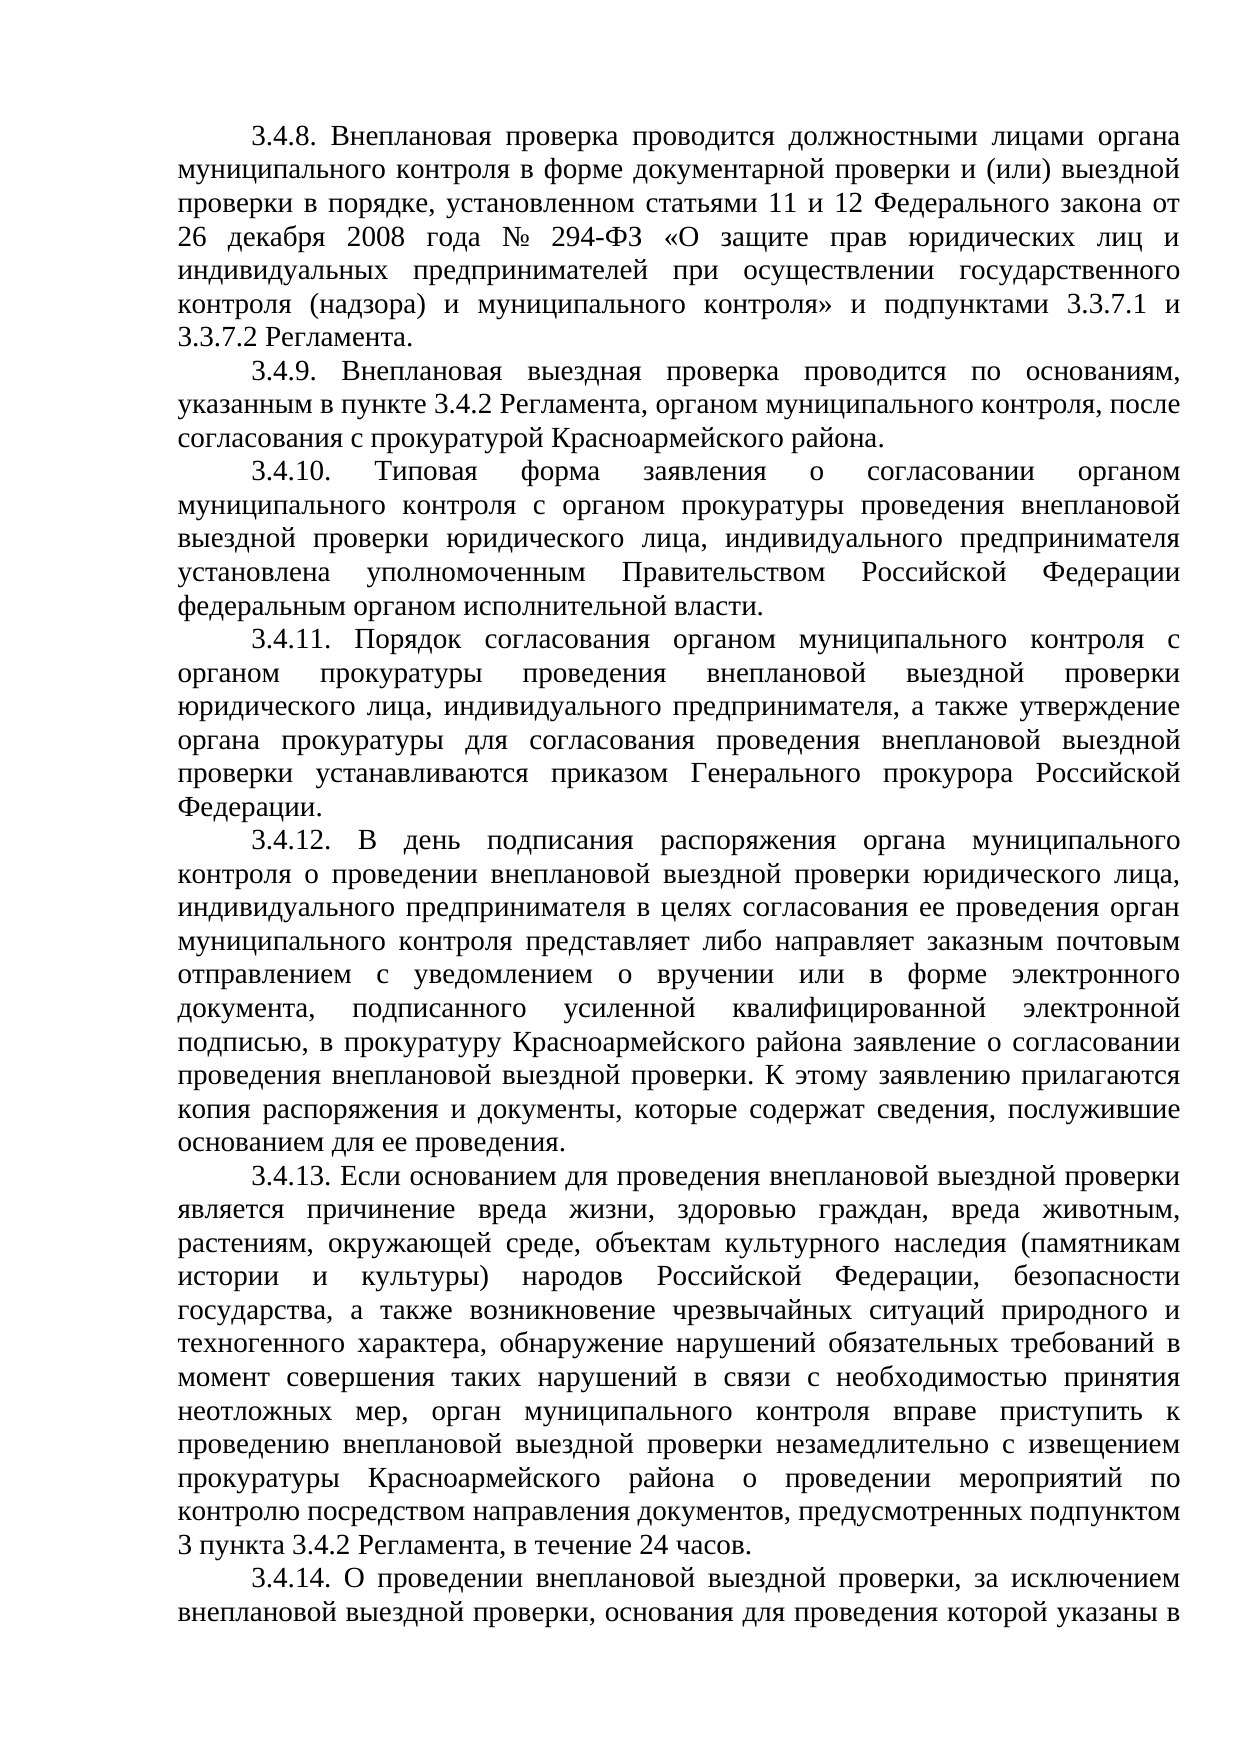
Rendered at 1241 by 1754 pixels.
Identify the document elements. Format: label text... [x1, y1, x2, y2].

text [177, 1560, 1181, 1627]
text 3.4.12. В день подписания распоряжения органа муниципального контроля о проведении внеплановой выездной проверки юридического лица, индивидуального предпринимателя в целях согласования ее проведения орган муниципального контроля представляет либо направляет заказным почтовым отправлением с уведомлением о вручении или в форме электронного документа, подписанного усиленной квалифицированной электронной подписью, в прокуратуру Красноармейского района заявление о согласовании проведения внеплановой выездной проверки. К этому заявлению прилагаются копия распоряжения и документы, которые содержат сведения, послужившие основанием для ее проведения. [177, 822, 1181, 1158]
text 3.4.11. Порядок согласования органом муниципального контроля с органом прокуратуры проведения внеплановой выездной проверки юридического лица, индивидуального предпринимателя, а также утверждение органа прокуратуры для согласования проведения внеплановой выездной проверки устанавливаются приказом Генерального прокурора Российской Федерации. [177, 621, 1181, 822]
text 3.4.9. Внеплановая выездная проверка проводится по основаниям, указанным в пункте 3.4.2 Регламента, органом муниципального контроля, после согласования с прокуратурой Красноармейского района. [177, 353, 1181, 453]
text 3.4.10. Типовая форма заявления о согласовании органом муниципального контроля с органом прокуратуры проведения внеплановой выездной проверки юридического лица, индивидуального предпринимателя установлена уполномоченным Правительством Российской Федерации федеральным органом исполнительной власти. [177, 453, 1181, 621]
text 3.4.13. Если основанием для проведения внеплановой выездной проверки является причинение вреда жизни, здоровью граждан, вреда животным, растениям, окружающей среде, объектам культурного наследия (памятникам истории и культуры) народов Российской Федерации, безопасности государства, а также возникновение чрезвычайных ситуаций природного и техногенного характера, обнаружение нарушений обязательных требований в момент совершения таких нарушений в связи с необходимостью принятия неотложных мер, орган муниципального контроля вправе приступить к проведению внеплановой выездной проверки незамедлительно с извещением прокуратуры Красноармейского района о проведении мероприятий по контролю посредством направления документов, предусмотренных подпунктом 3 пункта 3.4.2 Регламента, в течение 24 часов. [177, 1158, 1181, 1560]
text 3.4.8. Внеплановая проверка проводится должностными лицами органа муниципального контроля в форме документарной проверки и (или) выездной проверки в порядке, установленном статьями 11 и 12 Федерального закона от 26 декабря 2008 года № 294-ФЗ «О защите прав юридических лиц и индивидуальных предпринимателей при осуществлении государственного контроля (надзора) и муниципального контроля» и подпунктами 3.3.7.1 и 3.3.7.2 Регламента. [177, 118, 1181, 353]
